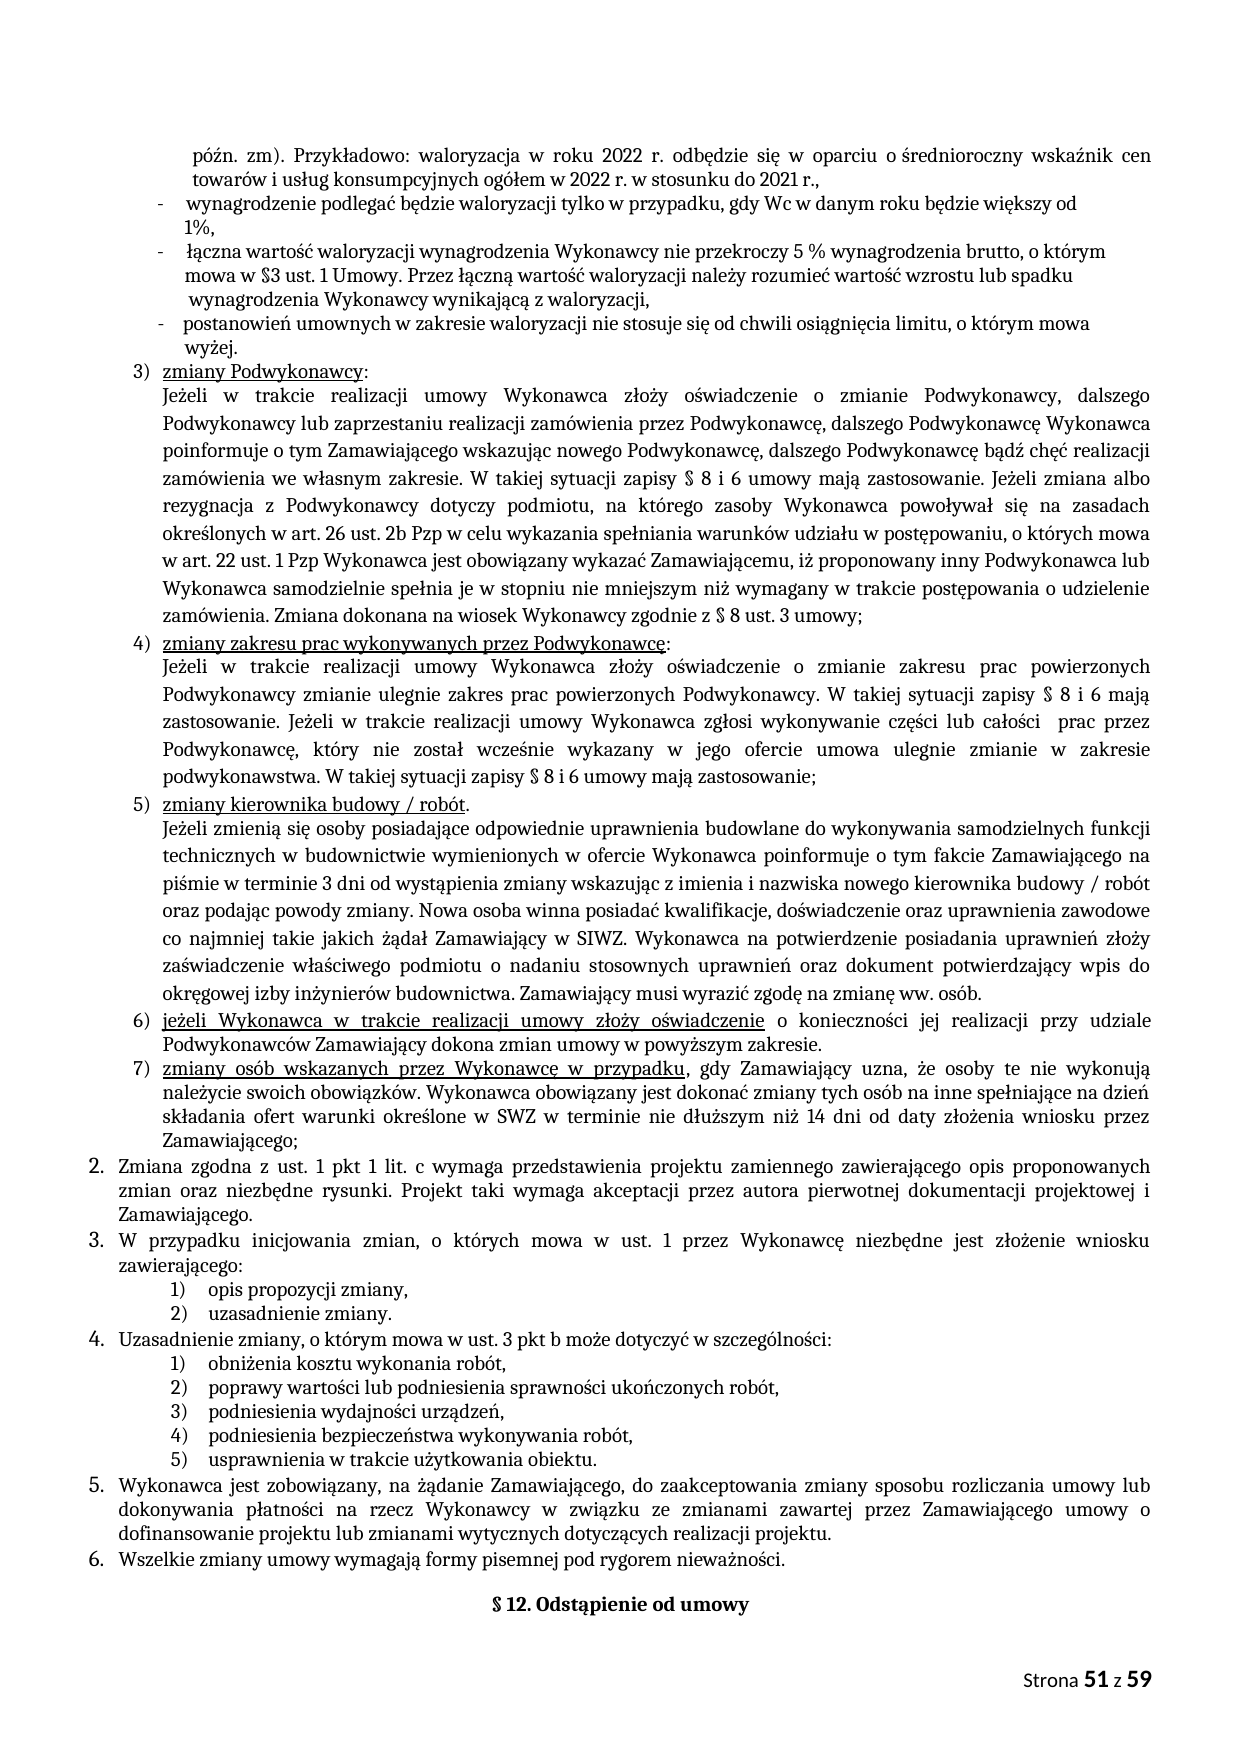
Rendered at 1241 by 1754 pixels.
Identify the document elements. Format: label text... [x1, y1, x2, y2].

list jeżeli Wykonawca w trakcie realizacji umowy złoży oświadczenie o konieczności jej realizacji przy udziale Podwykonawców Zamawiający dokona zmian umowy w powyższym zakresie. [133, 1009, 1152, 1057]
list zmiany kierownika budowy / robót. [133, 793, 1152, 817]
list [162, 144, 1152, 192]
list poprawy wartości lub podniesienia sprawności ukończonych robót, [171, 1376, 1152, 1399]
text 1%, [148, 216, 1152, 240]
list Jeżeli zmienią się osoby posiadające odpowiednie uprawnienia budowlane do wykonywania samodzielnych funkcji technicznych w budownictwie wymienionych w ofercie Wykonawca poinformuje o tym fakcie Zamawiającego na piśmie w terminie 3 dni od wystąpienia zmiany wskazując z imienia i nazwiska nowego kierownika budowy / robót oraz podając powody zmiany. Nowa osoba winna posiadać kwalifikacje, doświadczenie oraz uprawnienia zawodowe co najmniej takie jakich żądał Zamawiający w SIWZ. Wykonawca na potwierdzenie posiadania uprawnień złoży zaświadczenie właściwego podmiotu o nadaniu stosownych uprawnień oraz dokument potwierdzający wpis do okręgowej izby inżynierów budownictwa. Zamawiający musi wyrazić zgodę na zmianę ww. osób. [162, 817, 1152, 1006]
list Wszelkie zmiany umowy wymagają formy pisemnej pod rygorem nieważności. [89, 1546, 1152, 1572]
text - postanowień umownych w zakresie waloryzacji nie stosuje się od chwili osiągnięcia limitu, o którym mowa [89, 312, 1152, 336]
list podniesienia wydajności urządzeń, [171, 1399, 1152, 1423]
list W przypadku inicjowania zmian, o których mowa w ust. 1 przez Wykonawcę niezbędne jest złożenie wniosku zawierającego: [89, 1227, 1152, 1277]
text wyżej. [89, 336, 1152, 360]
text mowa w §3 ust. 1 Umowy. Przez łączną wartość waloryzacji należy rozumieć wartość wzrostu lub spadku [148, 264, 1152, 288]
list usprawnienia w trakcie użytkowania obiektu. [171, 1447, 1152, 1471]
text - wynagrodzenie podlegać będzie waloryzacji tylko w przypadku, gdy Wc w danym roku będzie większy od [148, 192, 1152, 216]
text wynagrodzenia Wykonawcy wynikającą z waloryzacji, [148, 288, 1152, 312]
list zmiany Podwykonawcy: [133, 360, 1152, 384]
list Jeżeli w trakcie realizacji umowy Wykonawca złoży oświadczenie o zmianie zakresu prac powierzonych Podwykonawcy zmianie ulegnie zakres prac powierzonych Podwykonawcy. W takiej sytuacji zapisy § 8 i 6 mają zastosowanie. Jeżeli w trakcie realizacji umowy Wykonawca zgłosi wykonywanie części lub całości prac przez Podwykonawcę, który nie został wcześnie wykazany w jego ofercie umowa ulegnie zmianie w zakresie podwykonawstwa. W takiej sytuacji zapisy § 8 i 6 umowy mają zastosowanie; [162, 655, 1152, 789]
text § 12. Odstąpienie od umowy [89, 1593, 1152, 1617]
text - łączna wartość waloryzacji wynagrodzenia Wykonawcy nie przekroczy 5 % wynagrodzenia brutto, o którym [148, 240, 1152, 264]
list uzasadnienie zmiany. [171, 1301, 1152, 1325]
list obniżenia kosztu wykonania robót, [171, 1352, 1152, 1376]
list Zmiana zgodna z ust. 1 pkt 1 lit. c wymaga przedstawienia projektu zamiennego zawierającego opis proponowanych zmian oraz niezbędne rysunki. Projekt taki wymaga akceptacji przez autora pierwotnej dokumentacji projektowej i Zamawiającego. [89, 1153, 1152, 1227]
list opis propozycji zmiany, [171, 1277, 1152, 1301]
list Wykonawca jest zobowiązany, na żądanie Zamawiającego, do zaakceptowania zmiany sposobu rozliczania umowy lub dokonywania płatności na rzecz Wykonawcy w związku ze zmianami zawartej przez Zamawiającego umowy o dofinansowanie projektu lub zmianami wytycznych dotyczących realizacji projektu. [89, 1471, 1152, 1546]
list zmiany zakresu prac wykonywanych przez Podwykonawcę: [133, 631, 1152, 655]
list podniesienia bezpieczeństwa wykonywania robót, [171, 1423, 1152, 1447]
list Uzasadnienie zmiany, o którym mowa w ust. 3 pkt b może dotyczyć w szczególności: [89, 1325, 1152, 1352]
list zmiany osób wskazanych przez Wykonawcę w przypadku, gdy Zamawiający uzna, że osoby te nie wykonują należycie swoich obowiązków. Wykonawca obowiązany jest dokonać zmiany tych osób na inne spełniające na dzień składania ofert warunki określone w SWZ w terminie nie dłuższym niż 14 dni od daty złożenia wniosku przez Zamawiającego; [133, 1057, 1152, 1153]
list Jeżeli w trakcie realizacji umowy Wykonawca złoży oświadczenie o zmianie Podwykonawcy, dalszego Podwykonawcy lub zaprzestaniu realizacji zamówienia przez Podwykonawcę, dalszego Podwykonawcę Wykonawca poinformuje o tym Zamawiającego wskazując nowego Podwykonawcę, dalszego Podwykonawcę bądź chęć realizacji zamówienia we własnym zakresie. W takiej sytuacji zapisy § 8 i 6 umowy mają zastosowanie. Jeżeli zmiana albo rezygnacja z Podwykonawcy dotyczy podmiotu, na którego zasoby Wykonawca powoływał się na zasadach określonych w art. 26 ust. 2b Pzp w celu wykazania spełniania warunków udziału w postępowaniu, o których mowa w art. 22 ust. 1 Pzp Wykonawca jest obowiązany wykazać Zamawiającemu, iż proponowany inny Podwykonawca lub Wykonawca samodzielnie spełnia je w stopniu nie mniejszym niż wymagany w trakcie postępowania o udzielenie zamówienia. Zmiana dokonana na wiosek Wykonawcy zgodnie z § 8 ust. 3 umowy; [162, 384, 1152, 628]
